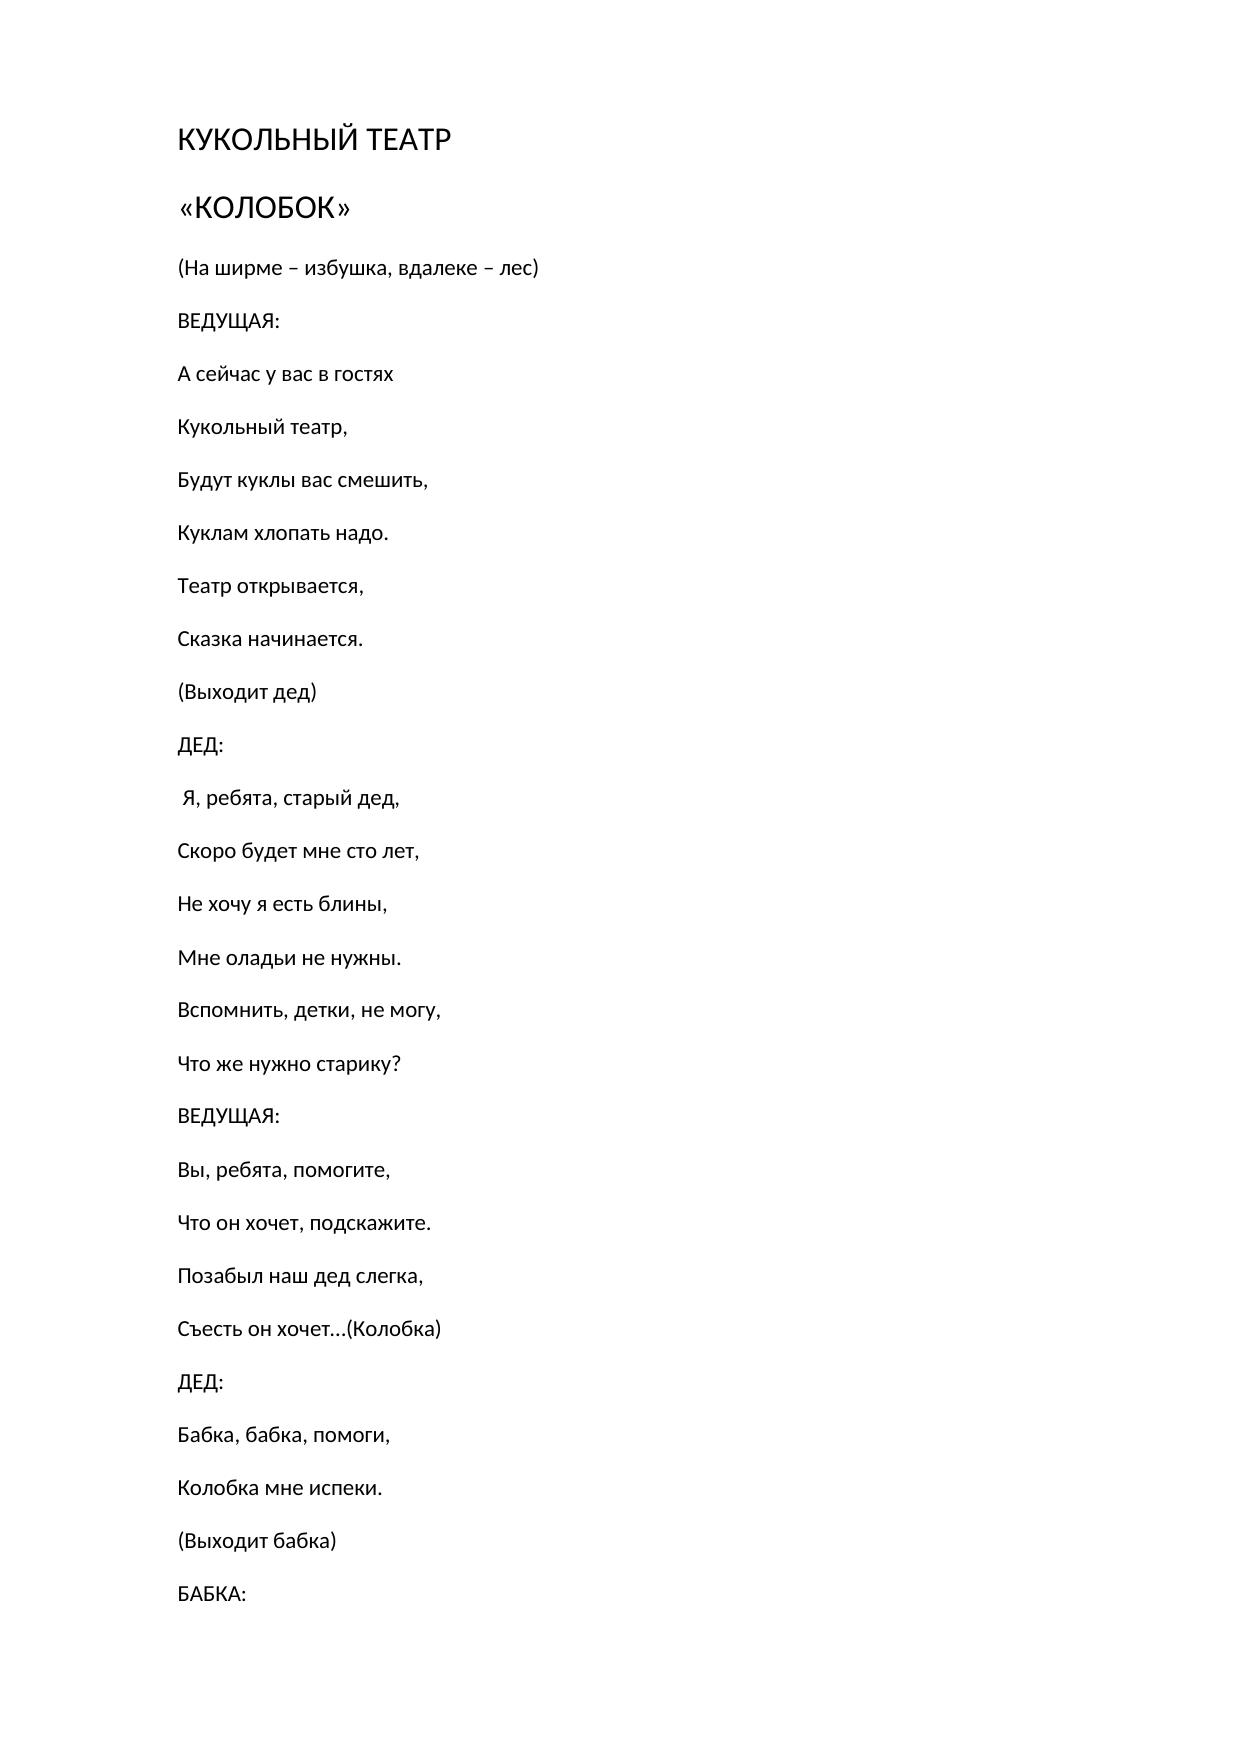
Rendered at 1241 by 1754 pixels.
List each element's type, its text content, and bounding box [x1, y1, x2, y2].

text Съесть он хочет…(Колобка) [177, 1314, 1152, 1342]
text Не хочу я есть блины, [177, 889, 1152, 918]
text ДЕД: [177, 1367, 1152, 1395]
text Сказка начинается. [177, 624, 1152, 652]
text Будут куклы вас смешить, [177, 465, 1152, 493]
text КУКОЛЬНЫЙ ТЕАТР [177, 118, 1152, 159]
text Вы, ребята, помогите, [177, 1155, 1152, 1183]
text А сейчас у вас в гостях [177, 359, 1152, 387]
text Кукольный театр, [177, 412, 1152, 440]
text Куклам хлопать надо. [177, 518, 1152, 546]
text (Выходит дед) [177, 677, 1152, 706]
text ДЕД: [177, 731, 1152, 758]
text (На ширме – избушка, вдалеке – лес) [177, 253, 1152, 281]
text Мне оладьи не нужны. [177, 943, 1152, 971]
text Что он хочет, подскажите. [177, 1208, 1152, 1236]
text Колобка мне испеки. [177, 1473, 1152, 1501]
text Театр открывается, [177, 571, 1152, 599]
text Бабка, бабка, помоги, [177, 1420, 1152, 1448]
text Вспомнить, детки, не могу, [177, 996, 1152, 1024]
text «КОЛОБОК» [177, 186, 1152, 226]
text Что же нужно старику? [177, 1049, 1152, 1077]
text БАБКА: [177, 1579, 1152, 1607]
text ВЕДУЩАЯ: [177, 306, 1152, 334]
text (Выходит бабка) [177, 1526, 1152, 1554]
text Я, ребята, старый дед, [177, 783, 1152, 812]
text ВЕДУЩАЯ: [177, 1102, 1152, 1130]
text Позабыл наш дед слегка, [177, 1261, 1152, 1289]
text Скоро будет мне сто лет, [177, 837, 1152, 864]
